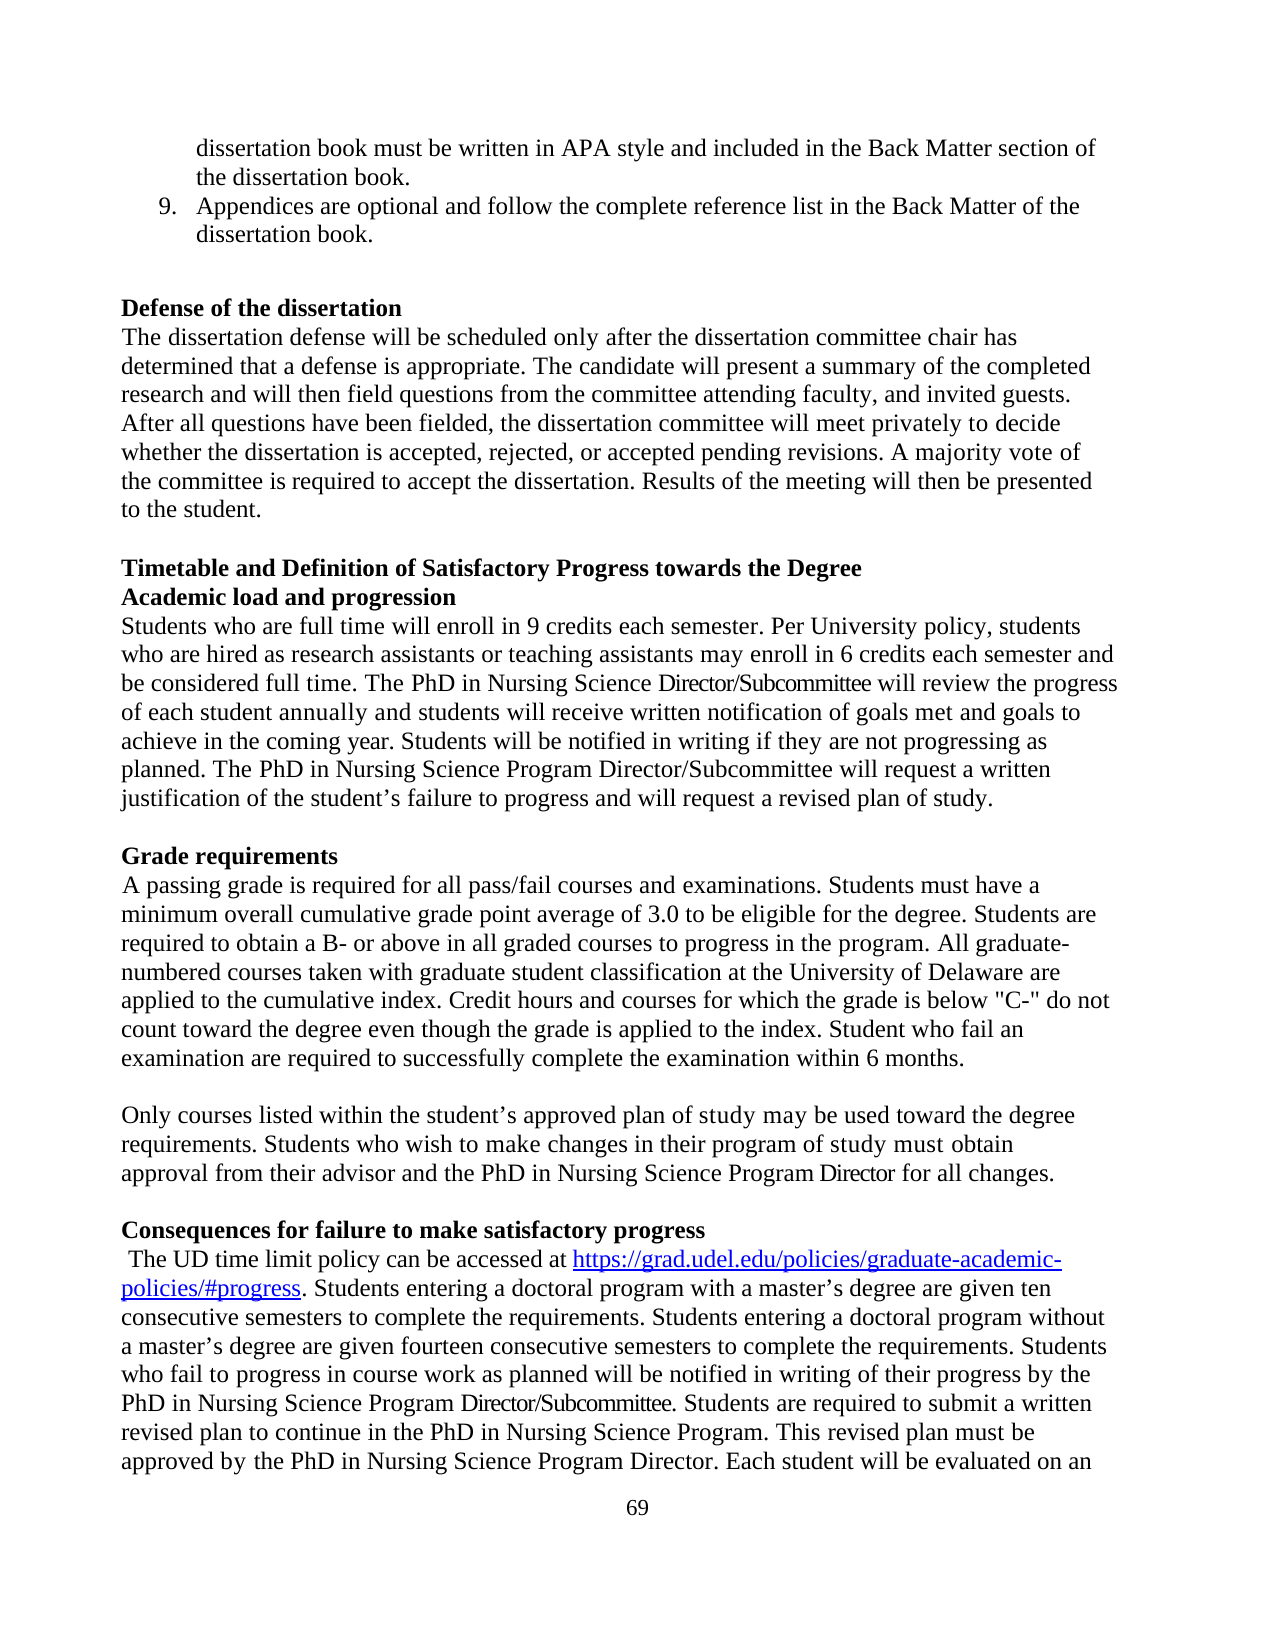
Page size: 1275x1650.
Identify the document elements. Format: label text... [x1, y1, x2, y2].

subtitle Defense of the dissertation [121, 293, 1129, 322]
list Appendices are optional and follow the complete reference list in the Back Matter of the dissertation book. [158, 191, 1129, 248]
subtitle Grade requirements [121, 842, 1129, 870]
subtitle Timetable and Definition of Satisfactory Progress towards the Degree Academic load and progression [121, 553, 970, 611]
subtitle Consequences for failure to make satisfactory progress [121, 1216, 1129, 1244]
text The dissertation defense will be scheduled only after the dissertation committee chair has determined that a defense is appropriate. The candidate will present a summary of the completed research and will then field questions from the committee attending faculty, and invited guests. After all questions have been fielded, the dissertation committee will meet privately to decide whether the dissertation is accepted, rejected, or accepted pending revisions. A majority vote of the committee is required to accept the dissertation. Results of the meeting will then be presented to the student. [121, 322, 1094, 523]
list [158, 133, 1129, 191]
text A passing grade is required for all pass/fail courses and examinations. Students must have a minimum overall cumulative grade point average of 3.0 to be eligible for the degree. Students are required to obtain a B- or above in all graded courses to progress in the program. All graduate- numbered courses taken with graduate student classification at the University of Delaware are applied to the cumulative index. Credit hours and courses for which the grade is below "C-" do not count toward the degree even though the grade is applied to the index. Student who fail an examination are required to successfully complete the examination within 6 months. [121, 870, 1121, 1072]
text Only courses listed within the student’s approved plan of study may be used toward the degree requirements. Students who wish to make changes in their program of study must obtain approval from their advisor and the PhD in Nursing Science Program Director for all changes. [121, 1101, 1081, 1187]
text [121, 1244, 1121, 1474]
text Students who are full time will enroll in 9 credits each semester. Per University policy, students who are hired as research assistants or teaching assistants may enroll in 6 credits each semester and be considered full time. The PhD in Nursing Science Director/Subcommittee will review the progress of each student annually and students will receive written notification of goals met and goals to achieve in the coming year. Students will be notified in writing if they are not progressing as planned. The PhD in Nursing Science Program Director/Subcommittee will request a written justification of the student’s failure to progress and will request a revised plan of study. [121, 611, 1120, 812]
